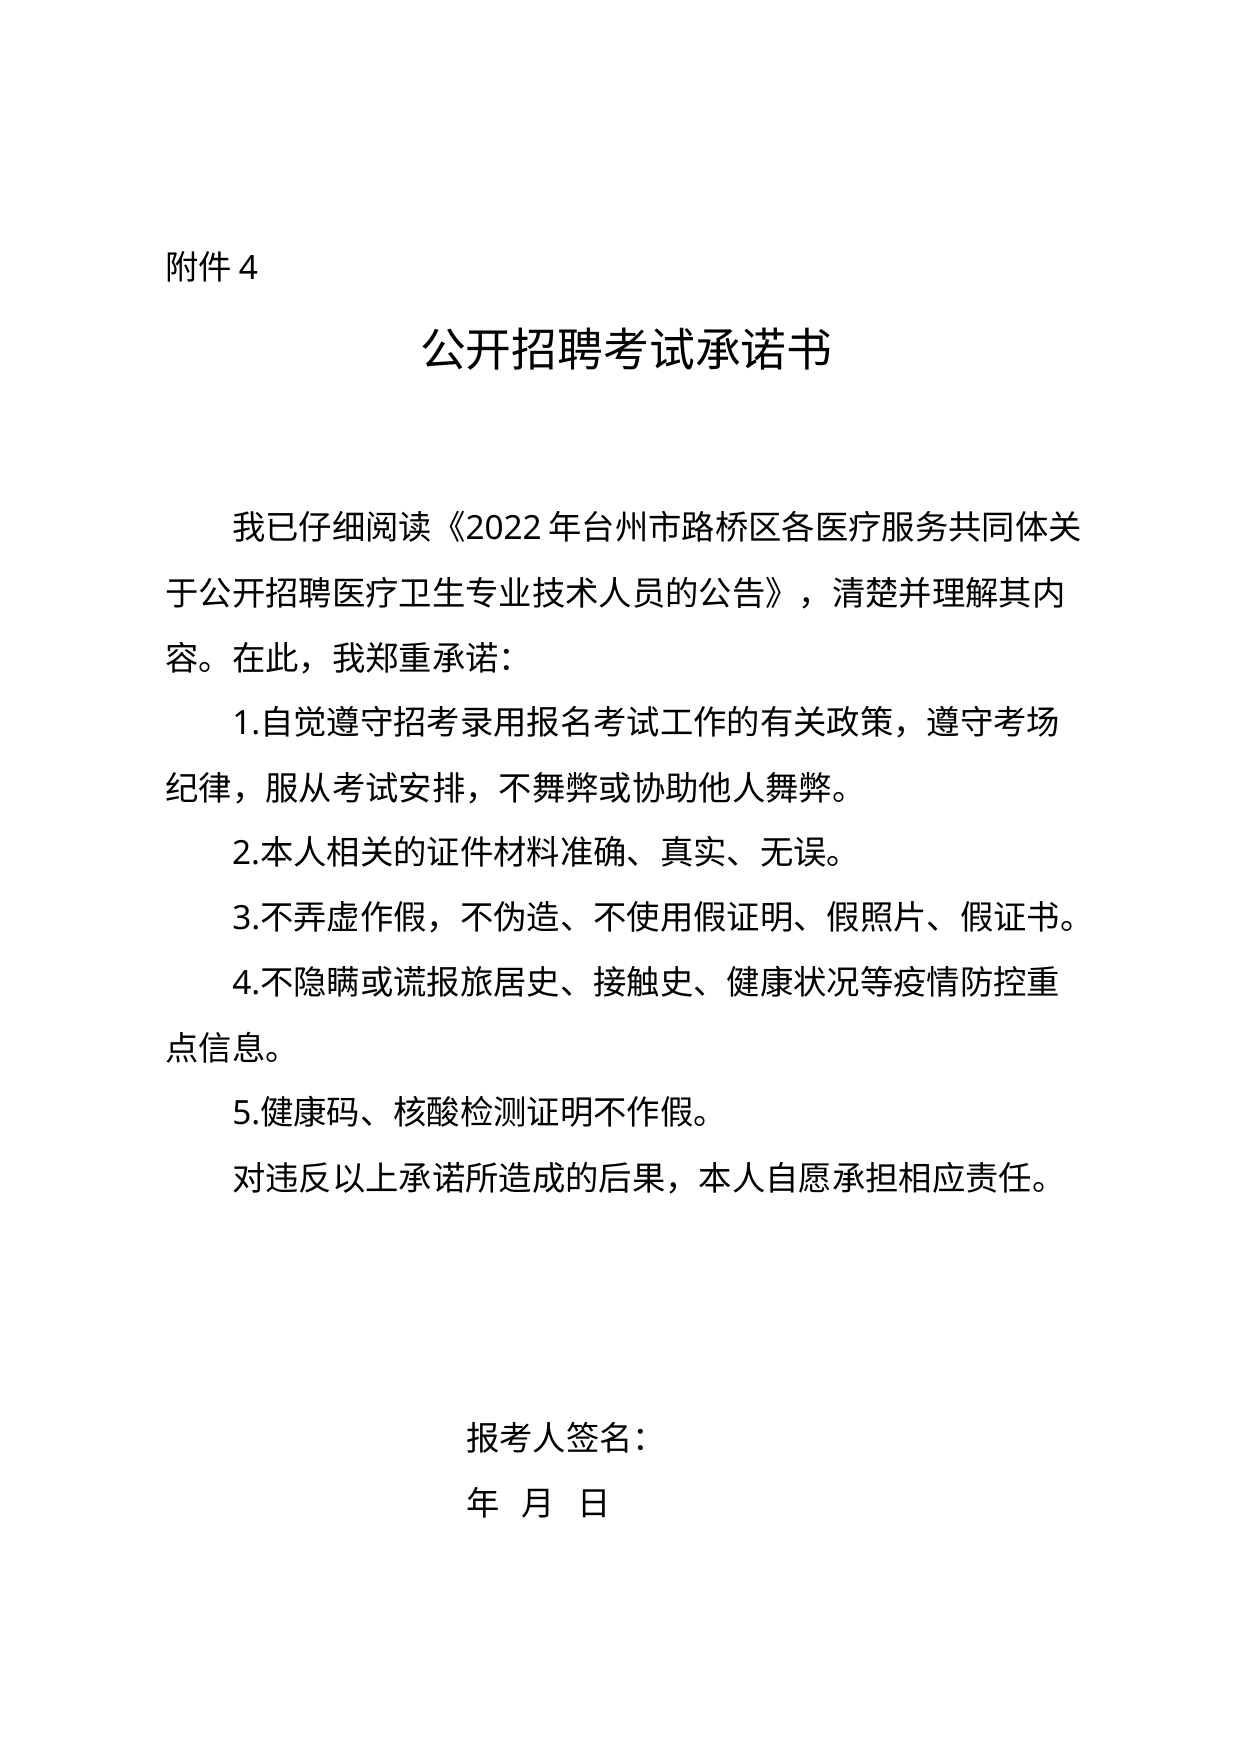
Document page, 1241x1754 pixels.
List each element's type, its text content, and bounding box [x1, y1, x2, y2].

text 报考人签名： [165, 1403, 1087, 1468]
text 2.本人相关的证件材料准确、真实、无误。 [232, 818, 1087, 883]
text 5.健康码、核酸检测证明不作假。 [165, 1078, 1087, 1143]
text 1.自觉遵守招考录用报名考试工作的有关政策，遵守考场纪律，服从考试安排，不舞弊或协助他人舞弊。 [165, 688, 1087, 818]
text 3.不弄虚作假，不伪造、不使用假证明、假照片、假证书。 [165, 883, 1087, 948]
text 附件4 [165, 233, 1087, 298]
text 对违反以上承诺所造成的后果，本人自愿承担相应责任。 [165, 1143, 1087, 1208]
text 4.不隐瞒或谎报旅居史、接触史、健康状况等疫情防控重点信息。 [165, 948, 1087, 1078]
text 我已仔细阅读《2022年台州市路桥区各医疗服务共同体关于公开招聘医疗卫生专业技术人员的公告》，清楚并理解其内容。在此，我郑重承诺： [165, 493, 1087, 688]
text 年 月 日 [165, 1468, 1087, 1533]
text 公开招聘考试承诺书 [165, 298, 1087, 395]
